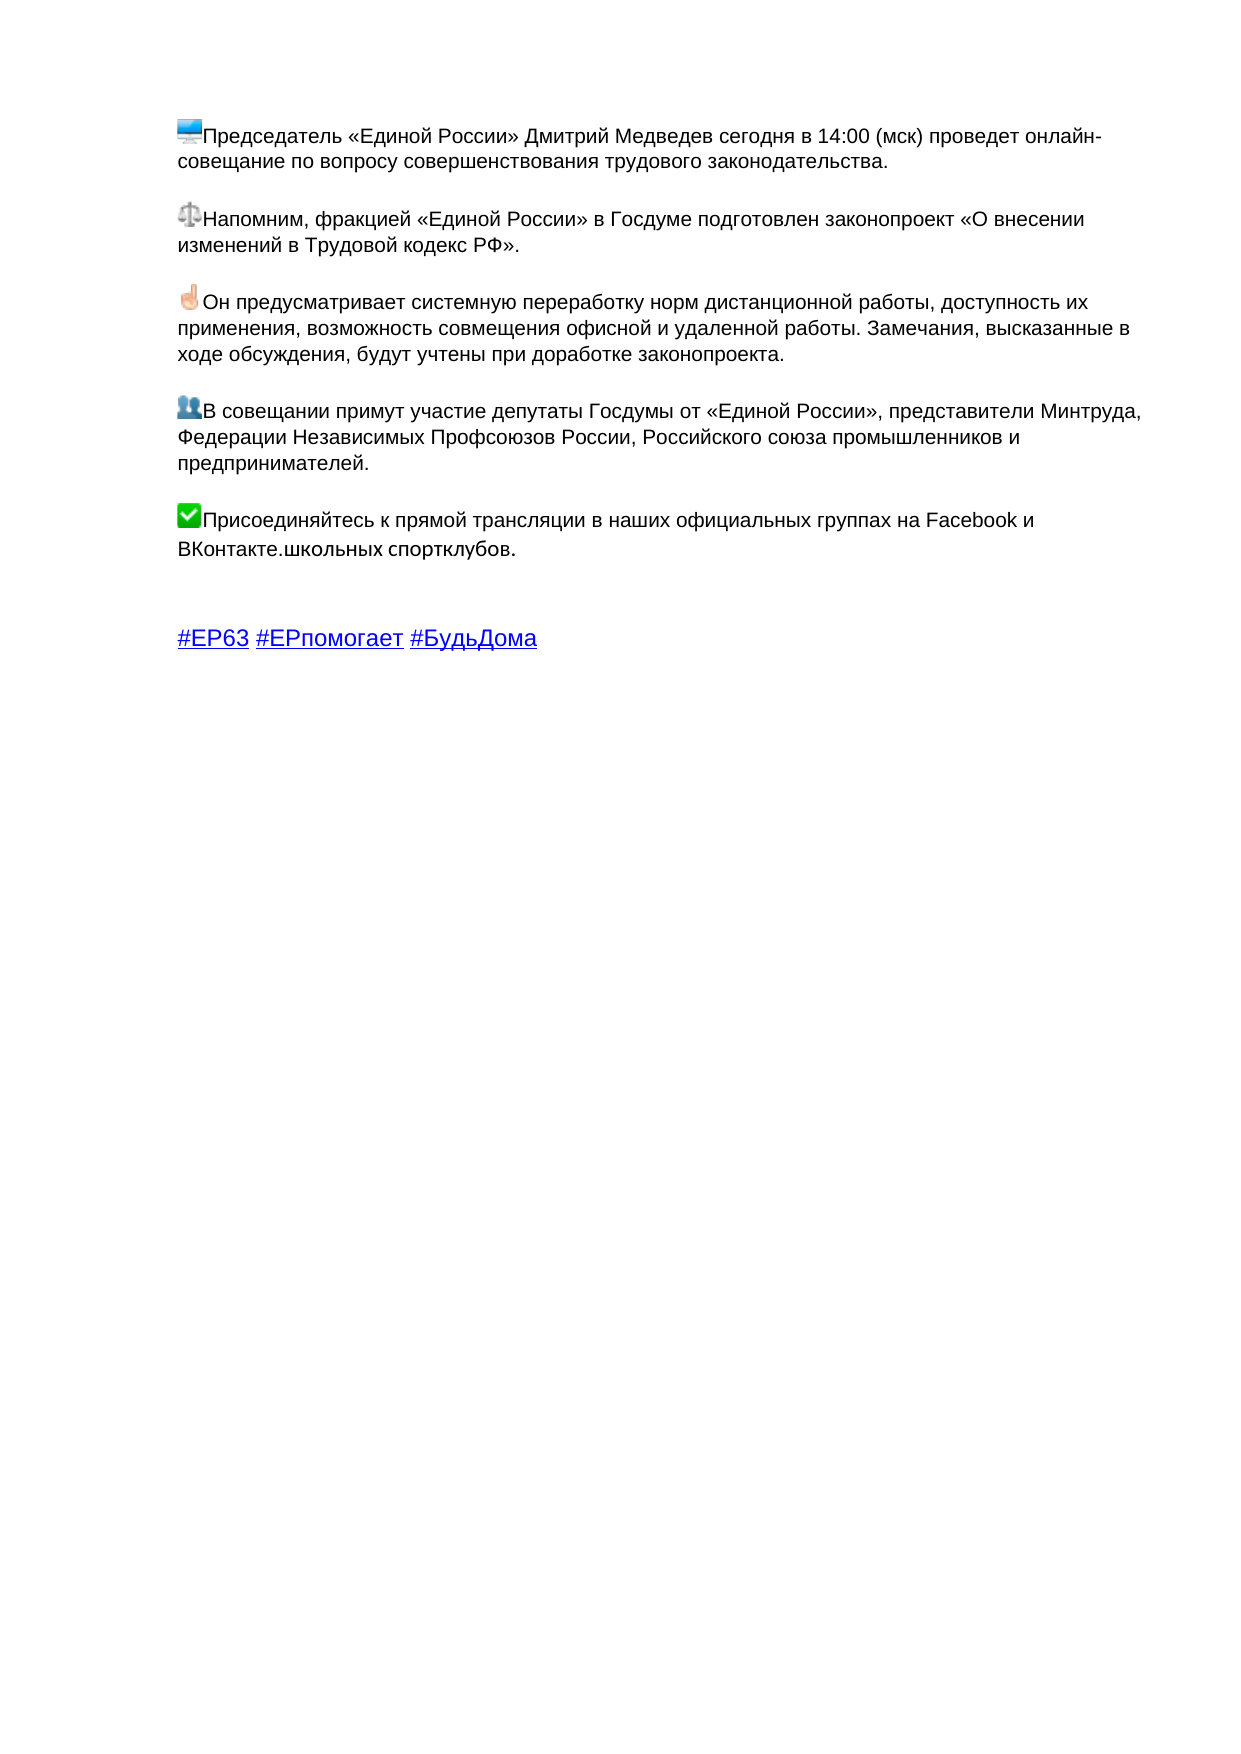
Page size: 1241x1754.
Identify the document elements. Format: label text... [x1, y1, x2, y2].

picture [177, 118, 203, 144]
picture [177, 393, 203, 419]
text Председатель «Единой России» Дмитрий Медведев сегодня в 14:00 (мск) проведет онлайн-совещание по вопросу совершенствования трудового законодательства. Напомним, фракцией «Единой России» в Госдуме подготовлен законопроект «О внесении изменений в Трудовой кодекс РФ». Он предусматривает системную переработку норм дистанционной работы, доступность их применения, возможность совмещения офисной и удаленной работы. Замечания, высказанные в ходе обсуждения, будут учтены при доработке законопроекта. В совещании примут участие депутаты Госдумы от «Единой России», представители Минтруда, Федерации Независимых Профсоюзов России, Российского союза промышленников и предпринимателей. Присоединяйтесь к прямой трансляции в наших официальных группах на Facebook и ВКонтакте.школьных спортклубов. #ЕР63 #ЕРпомогает #БудьДома [177, 118, 1152, 652]
picture [177, 201, 203, 227]
picture [177, 284, 203, 310]
picture [177, 502, 203, 528]
